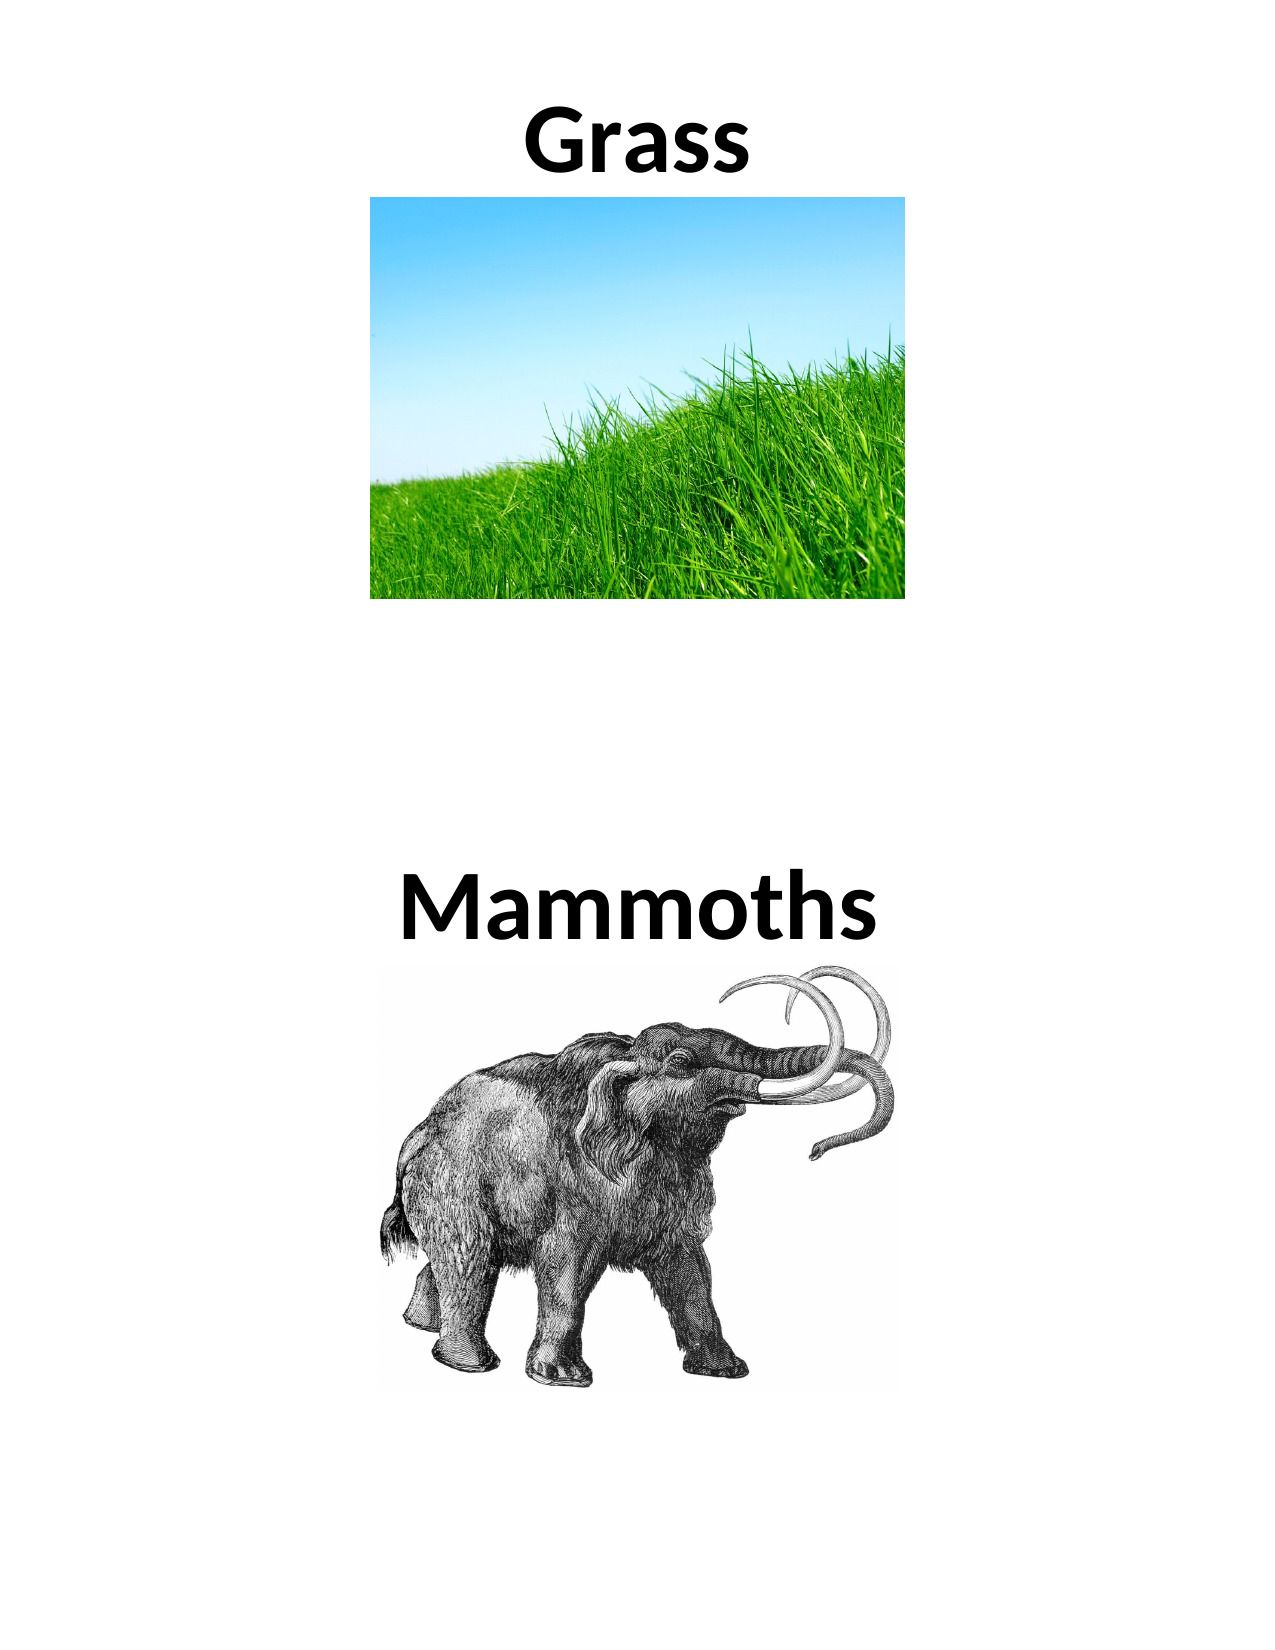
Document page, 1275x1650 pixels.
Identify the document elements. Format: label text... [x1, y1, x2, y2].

table_cell Mammoths [64, 843, 1211, 1569]
picture [370, 197, 905, 599]
picture [376, 964, 899, 1392]
table_header Grass [64, 75, 1211, 843]
